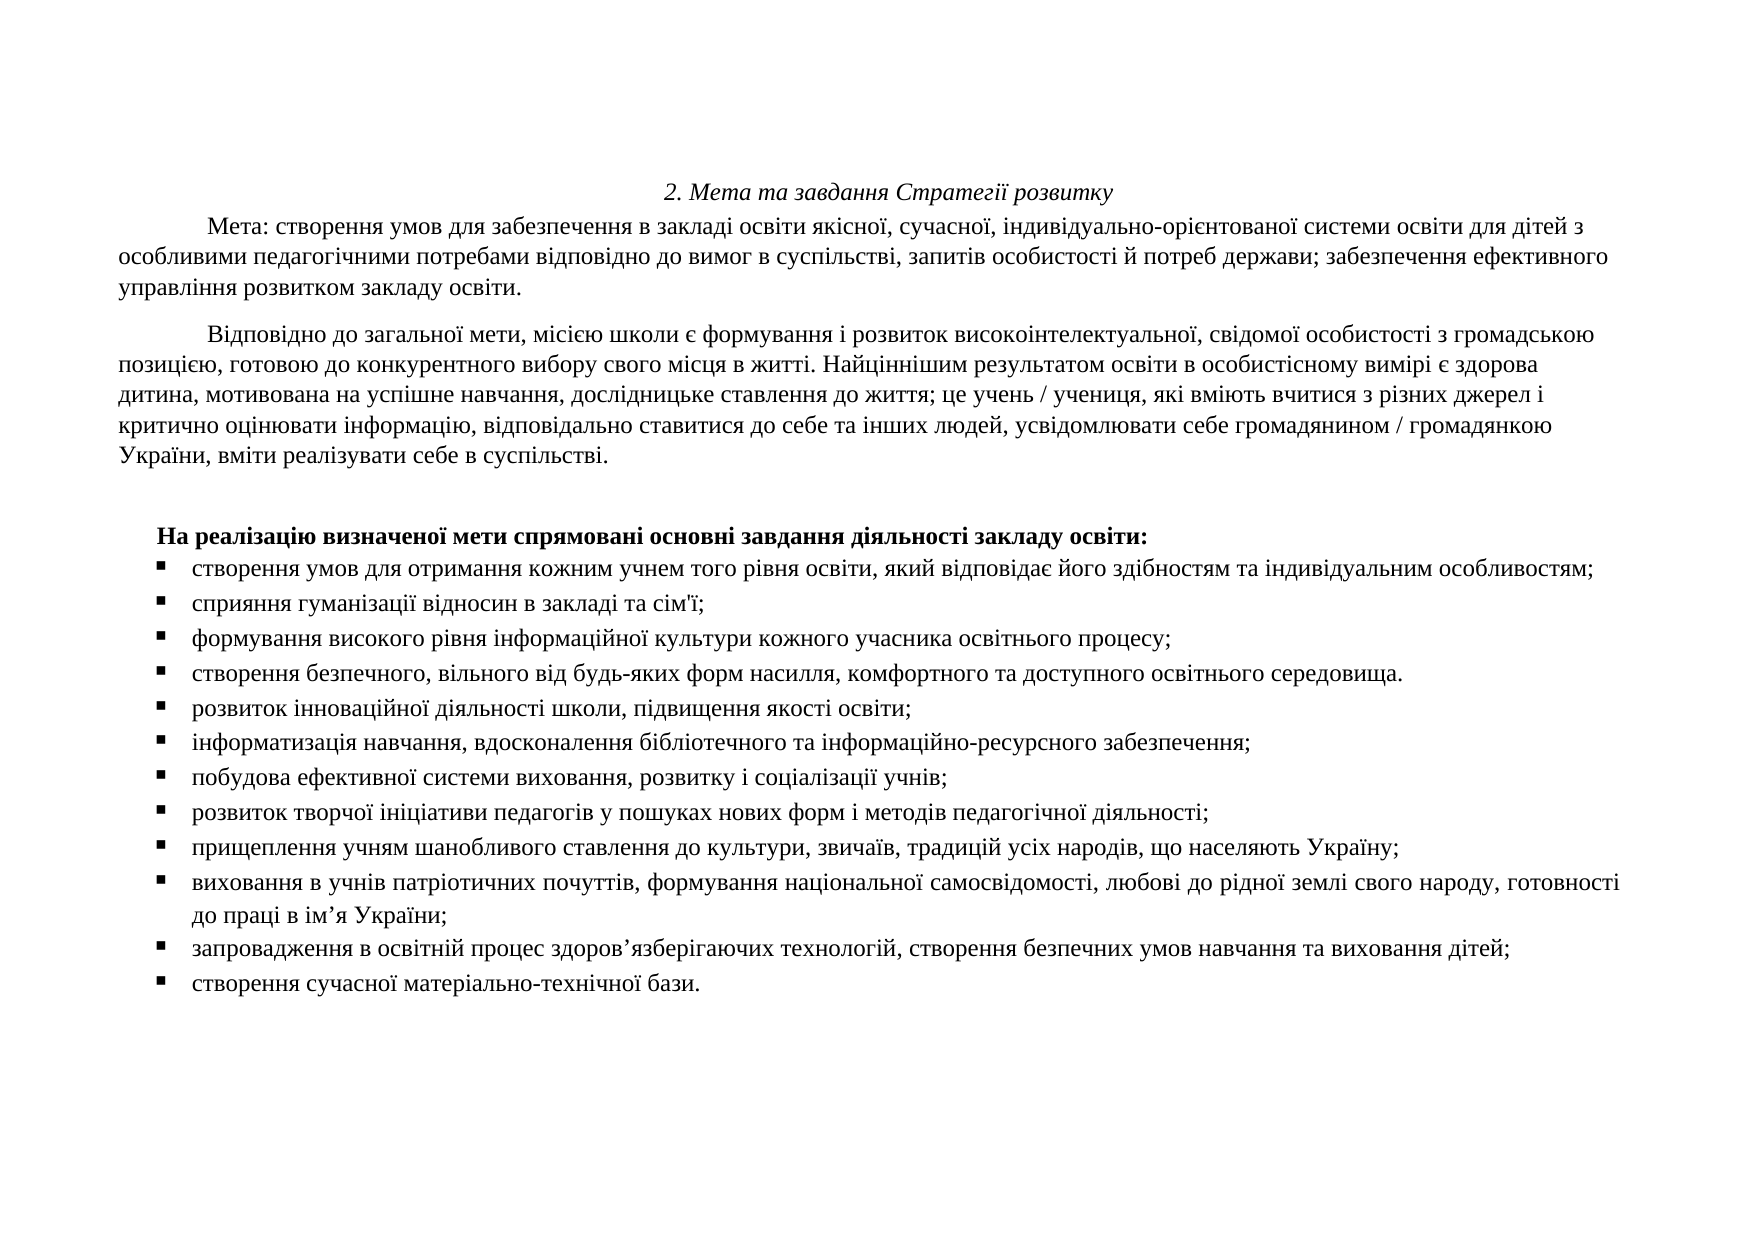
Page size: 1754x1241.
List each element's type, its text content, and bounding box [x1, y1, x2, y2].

list створення умов для отримання кожним учнем того рівня освіти, який відповідає його здібностям та індивідуальним особливостям; [154, 553, 1622, 583]
list інформатизація навчання, вдосконалення бібліотечного та інформаційно-ресурсного забезпечення; [154, 727, 1622, 757]
text Мета: створення умов для забезпечення в закладі освіти якісної, сучасної, індивідуально-орієнтованої системи освіти для дітей з особливими педагогічними потребами відповідно до вимог в суспільстві, запитів особистості й потреб держави; забезпечення ефективного управління розвитком закладу освіти. [118, 211, 1622, 300]
list розвиток творчої ініціативи педагогів у пошуках нових форм і методів педагогічної діяльності; [154, 797, 1622, 827]
list виховання в учнів патріотичних почуттів, формування національної самосвідомості, любові до рідної землі свого народу, готовності до праці в ім’я України; [154, 867, 1622, 928]
text Відповідно до загальної мети, місією школи є формування і розвиток високоінтелектуальної, свідомої особистості з громадською позицією, готовою до конкурентного вибору свого місця в житті. Найціннішим результатом освіти в особистісному вимірі є здорова дитина, мотивована на успішне навчання, дослідницьке ставлення до життя; це учень / учениця, які вміють вчитися з різних джерел і критично оцінювати інформацію, відповідально ставитися до себе та інших людей, усвідомлювати себе громадянином / громадянкою України, вміти реалізувати себе в суспільстві. [118, 319, 1622, 469]
text На реалізацію визначеної мети спрямовані основні завдання діяльності закладу освіти: [157, 521, 1636, 549]
list розвиток інноваційної діяльності школи, підвищення якості освіти; [154, 693, 1622, 722]
list створення безпечного, вільного від будь-яких форм насилля, комфортного та доступного освітнього середовища. [154, 658, 1622, 688]
list прищеплення учням шанобливого ставлення до культури, звичаїв, традицій усіх народів, що населяють Україну; [154, 832, 1622, 862]
subtitle 2. Мета та завдання Стратегії розвитку [141, 177, 1636, 206]
list формування високого рівня інформаційної культури кожного учасника освітнього процесу; [154, 623, 1622, 653]
list сприяння гуманізації відносин в закладі та сім'ї; [154, 588, 1622, 618]
list побудова ефективної системи виховання, розвитку і соціалізації учнів; [154, 762, 1622, 792]
list запровадження в освітній процес здоров’язберігаючих технологій, створення безпечних умов навчання та виховання дітей; [154, 933, 1622, 963]
list створення сучасної матеріально-технічної бази. [154, 968, 1622, 998]
